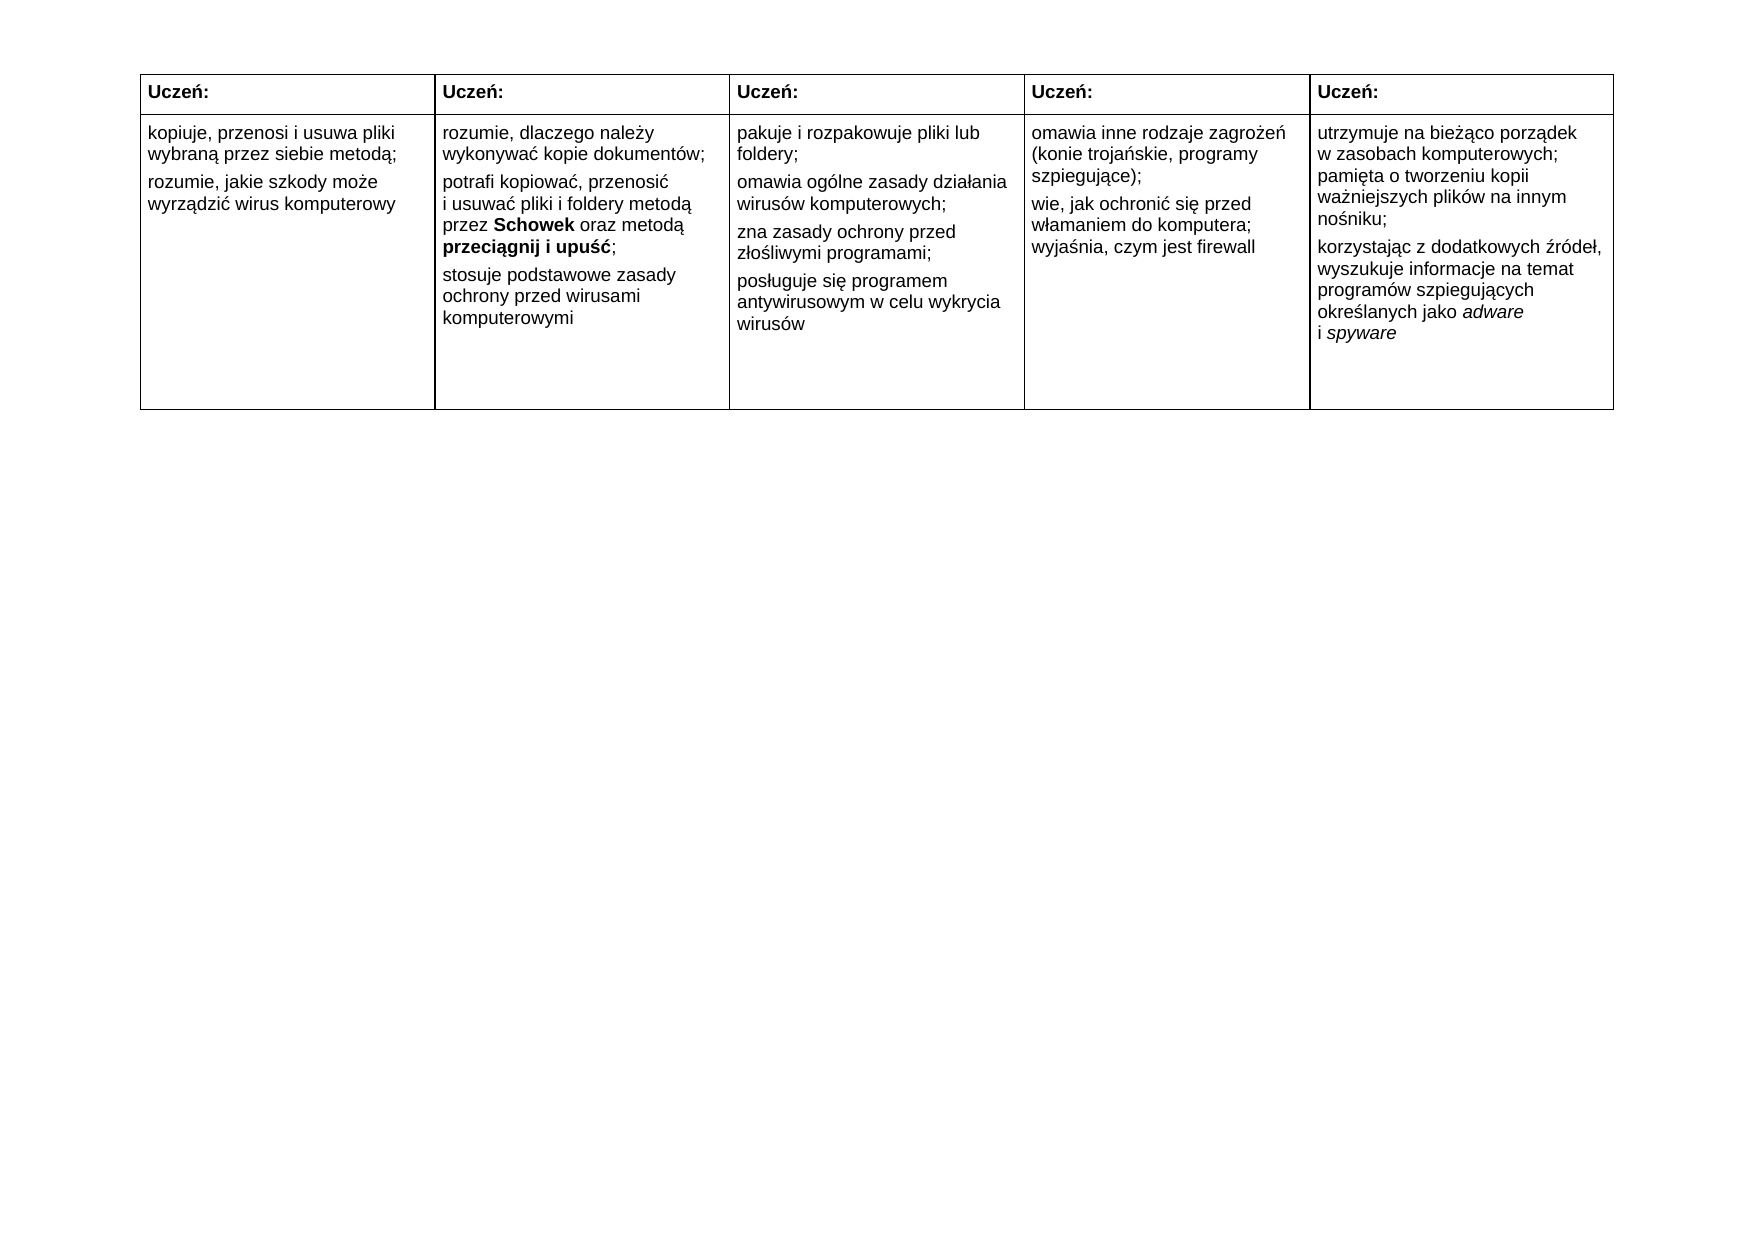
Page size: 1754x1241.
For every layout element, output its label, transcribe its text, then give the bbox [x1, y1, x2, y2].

table_cell Uczeń: [436, 75, 729, 114]
table_cell utrzymuje na bieżąco porządek w zasobach komputerowych; pamięta o tworzeniu kopii ważniejszych plików na innym nośniku; korzystając z dodatkowych źródeł, wyszukuje informacje na temat programów szpiegujących określanych jako adware i spyware [1311, 115, 1613, 409]
table_cell Uczeń: [730, 75, 1024, 114]
table_cell Uczeń: [1311, 75, 1613, 114]
table_cell pakuje i rozpakowuje pliki lub foldery; omawia ogólne zasady działania wirusów komputerowych; zna zasady ochrony przed złośliwymi programami; posługuje się programem antywirusowym w celu wykrycia wirusów [730, 115, 1024, 409]
table_cell Uczeń: [141, 75, 434, 114]
table_cell Uczeń: [1025, 75, 1309, 114]
table_cell rozumie, dlaczego należy wykonywać kopie dokumentów; potrafi kopiować, przenosić i usuwać pliki i foldery metodą przez Schowek oraz metodą przeciągnij i upuść; stosuje podstawowe zasady ochrony przed wirusami komputerowymi [436, 115, 729, 409]
table_cell omawia inne rodzaje zagrożeń (konie trojańskie, programy szpiegujące); wie, jak ochronić się przed włamaniem do komputera; wyjaśnia, czym jest firewall [1025, 115, 1309, 409]
table_cell kopiuje, przenosi i usuwa pliki wybraną przez siebie metodą; rozumie, jakie szkody może wyrządzić wirus komputerowy [141, 115, 434, 409]
